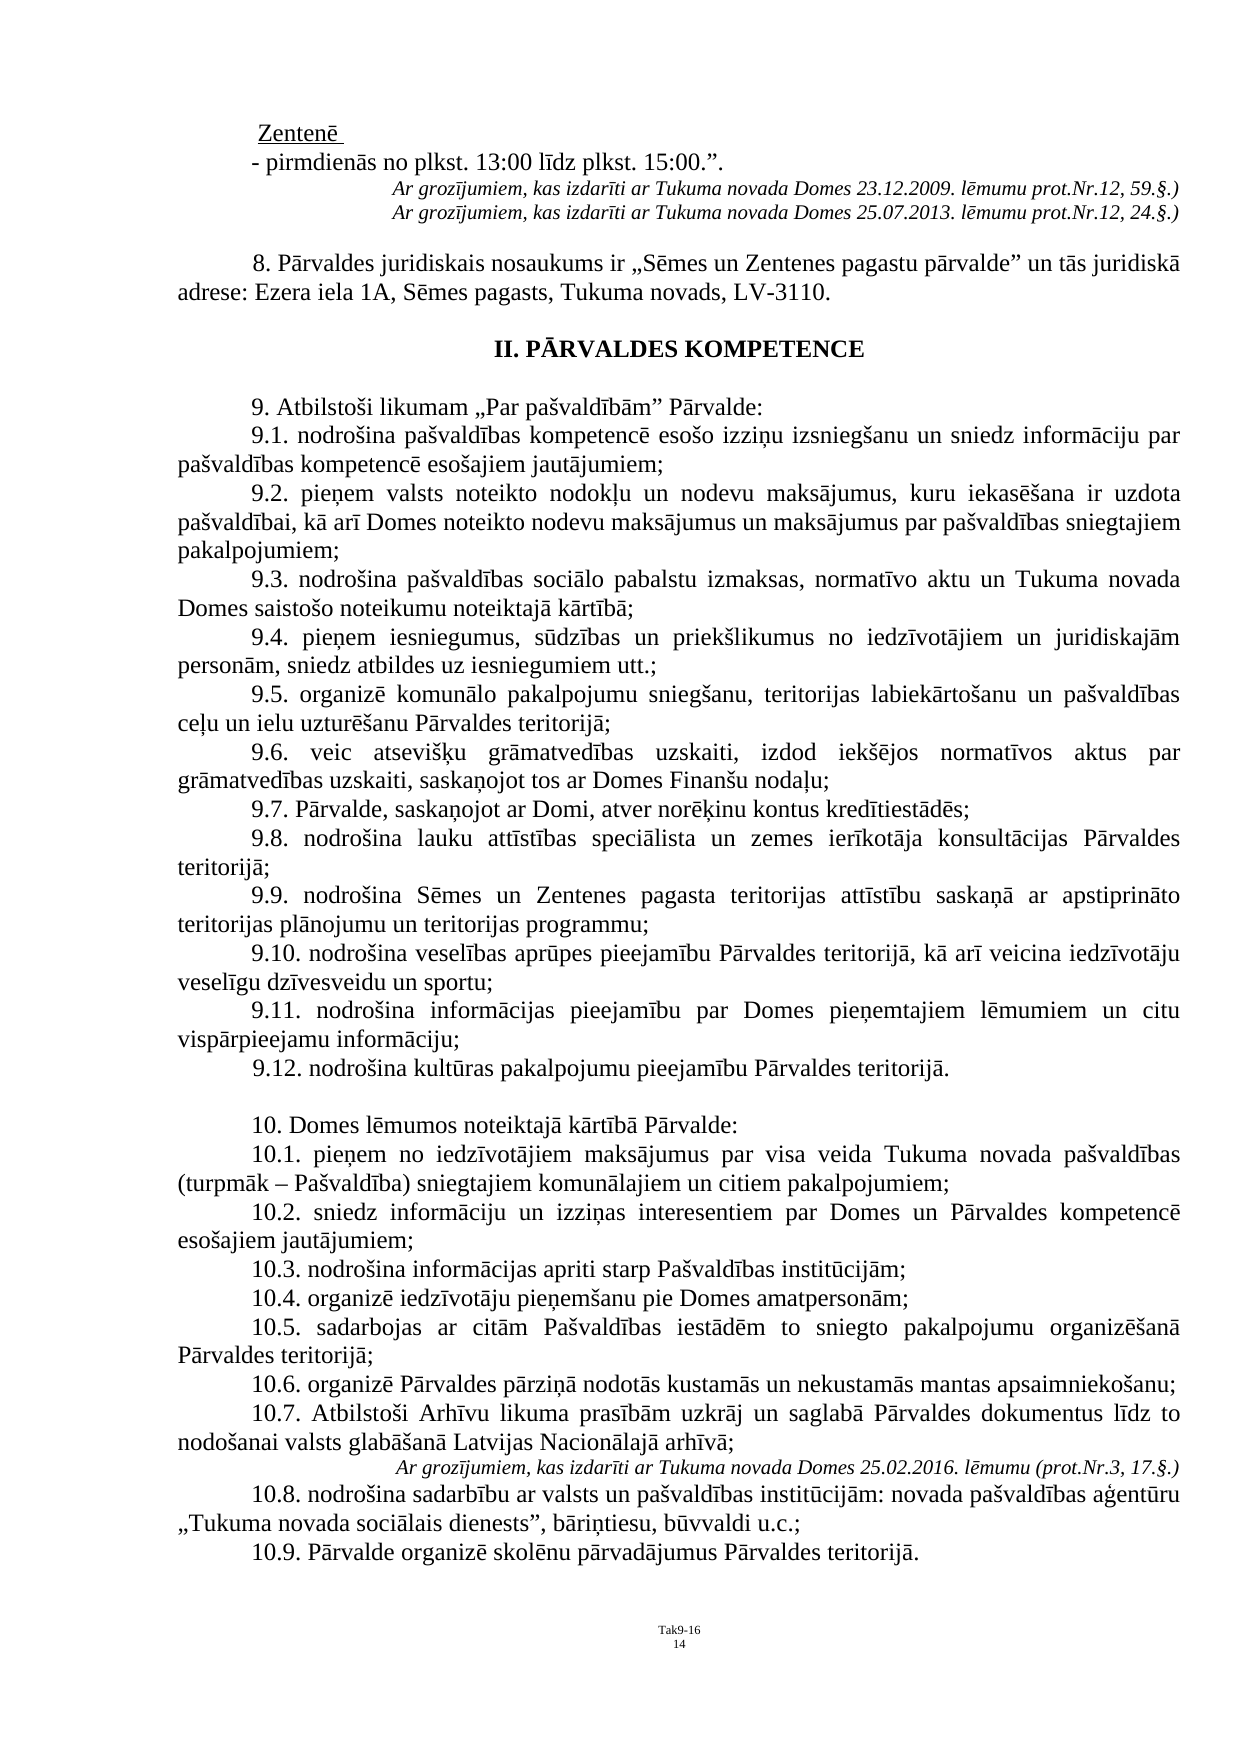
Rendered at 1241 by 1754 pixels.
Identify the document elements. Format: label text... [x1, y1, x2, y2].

text 10.6. organizē Pārvaldes pārziņā nodotās kustamās un nekustamās mantas apsaimniekošanu; [177, 1369, 1181, 1398]
text 10.3. nodrošina informācijas apriti starp Pašvaldības institūcijām; [177, 1254, 1181, 1283]
text 10.9. Pārvalde organizē skolēnu pārvadājumus Pārvaldes teritorijā. [177, 1537, 1181, 1566]
text 9.12. nodrošina kultūras pakalpojumu pieejamību Pārvaldes teritorijā. [177, 1053, 1181, 1082]
text 9.2. pieņem valsts noteikto nodokļu un nodevu maksājumus, kuru iekasēšana ir uzdota pašvaldībai, kā arī Domes noteikto nodevu maksājumus un maksājumus par pašvaldības sniegtajiem pakalpojumiem; [177, 478, 1181, 564]
text 9.7. Pārvalde, saskaņojot ar Domi, atver norēķinu kontus kredītiestādēs; [177, 794, 1181, 823]
text 10.1. pieņem no iedzīvotājiem maksājumus par visa veida Tukuma novada pašvaldības (turpmāk – Pašvaldība) sniegtajiem komunālajiem un citiem pakalpojumiem; [177, 1139, 1181, 1197]
text - pirmdienās no plkst. 13:00 līdz plkst. 15:00.”. [177, 147, 1181, 176]
text 10.4. organizē iedzīvotāju pieņemšanu pie Domes amatpersonām; [177, 1283, 1181, 1312]
text Ar grozījumiem, kas izdarīti ar Tukuma novada Domes 23.12.2009. lēmumu prot.Nr.12, 59.§.) [177, 176, 1181, 200]
text II. PĀRVALDES KOMPETENCE [177, 334, 1181, 363]
text 10.8. nodrošina sadarbību ar valsts un pašvaldības institūcijām: novada pašvaldības aģentūru „Tukuma novada sociālais dienests”, bāriņtiesu, būvvaldi u.c.; [177, 1479, 1181, 1537]
text 9.6. veic atsevišķu grāmatvedības uzskaiti, izdod iekšējos normatīvos aktus par grāmatvedības uzskaiti, saskaņojot tos ar Domes Finanšu nodaļu; [177, 737, 1181, 794]
text 9.8. nodrošina lauku attīstības speciālista un zemes ierīkotāja konsultācijas Pārvaldes teritorijā; [177, 823, 1181, 880]
text Zentenē [177, 118, 1181, 147]
text Ar grozījumiem, kas izdarīti ar Tukuma novada Domes 25.07.2013. lēmumu prot.Nr.12, 24.§.) [177, 200, 1181, 224]
text 10. Domes lēmumos noteiktajā kārtībā Pārvalde: [177, 1110, 1181, 1139]
text 9.5. organizē komunālo pakalpojumu sniegšanu, teritorijas labiekārtošanu un pašvaldības ceļu un ielu uzturēšanu Pārvaldes teritorijā; [177, 679, 1181, 737]
text Ar grozījumiem, kas izdarīti ar Tukuma novada Domes 25.02.2016. lēmumu (prot.Nr.3, 17.§.) [177, 1455, 1181, 1479]
text 9. Atbilstoši likumam „Par pašvaldībām” Pārvalde: [177, 392, 1181, 420]
text 8. Pārvaldes juridiskais nosaukums ir „Sēmes un Zentenes pagastu pārvalde” un tās juridiskā adrese: Ezera iela 1A, Sēmes pagasts, Tukuma novads, LV-3110. [177, 248, 1181, 305]
text 9.3. nodrošina pašvaldības sociālo pabalstu izmaksas, normatīvo aktu un Tukuma novada Domes saistošo noteikumu noteiktajā kārtībā; [177, 564, 1181, 622]
text 9.11. nodrošina informācijas pieejamību par Domes pieņemtajiem lēmumiem un citu vispārpieejamu informāciju; [177, 995, 1181, 1053]
text 9.4. pieņem iesniegumus, sūdzības un priekšlikumus no iedzīvotājiem un juridiskajām personām, sniedz atbildes uz iesniegumiem utt.; [177, 622, 1181, 679]
text 9.9. nodrošina Sēmes un Zentenes pagasta teritorijas attīstību saskaņā ar apstiprināto teritorijas plānojumu un teritorijas programmu; [177, 880, 1181, 938]
text 10.7. Atbilstoši Arhīvu likuma prasībām uzkrāj un saglabā Pārvaldes dokumentus līdz to nodošanai valsts glabāšanā Latvijas Nacionālajā arhīvā; [177, 1398, 1181, 1455]
text 9.10. nodrošina veselības aprūpes pieejamību Pārvaldes teritorijā, kā arī veicina iedzīvotāju veselīgu dzīvesveidu un sportu; [177, 938, 1181, 995]
text 10.5. sadarbojas ar citām Pašvaldības iestādēm to sniegto pakalpojumu organizēšanā Pārvaldes teritorijā; [177, 1312, 1181, 1369]
text 10.2. sniedz informāciju un izziņas interesentiem par Domes un Pārvaldes kompetencē esošajiem jautājumiem; [177, 1197, 1181, 1254]
text 9.1. nodrošina pašvaldības kompetencē esošo izziņu izsniegšanu un sniedz informāciju par pašvaldības kompetencē esošajiem jautājumiem; [177, 420, 1181, 478]
